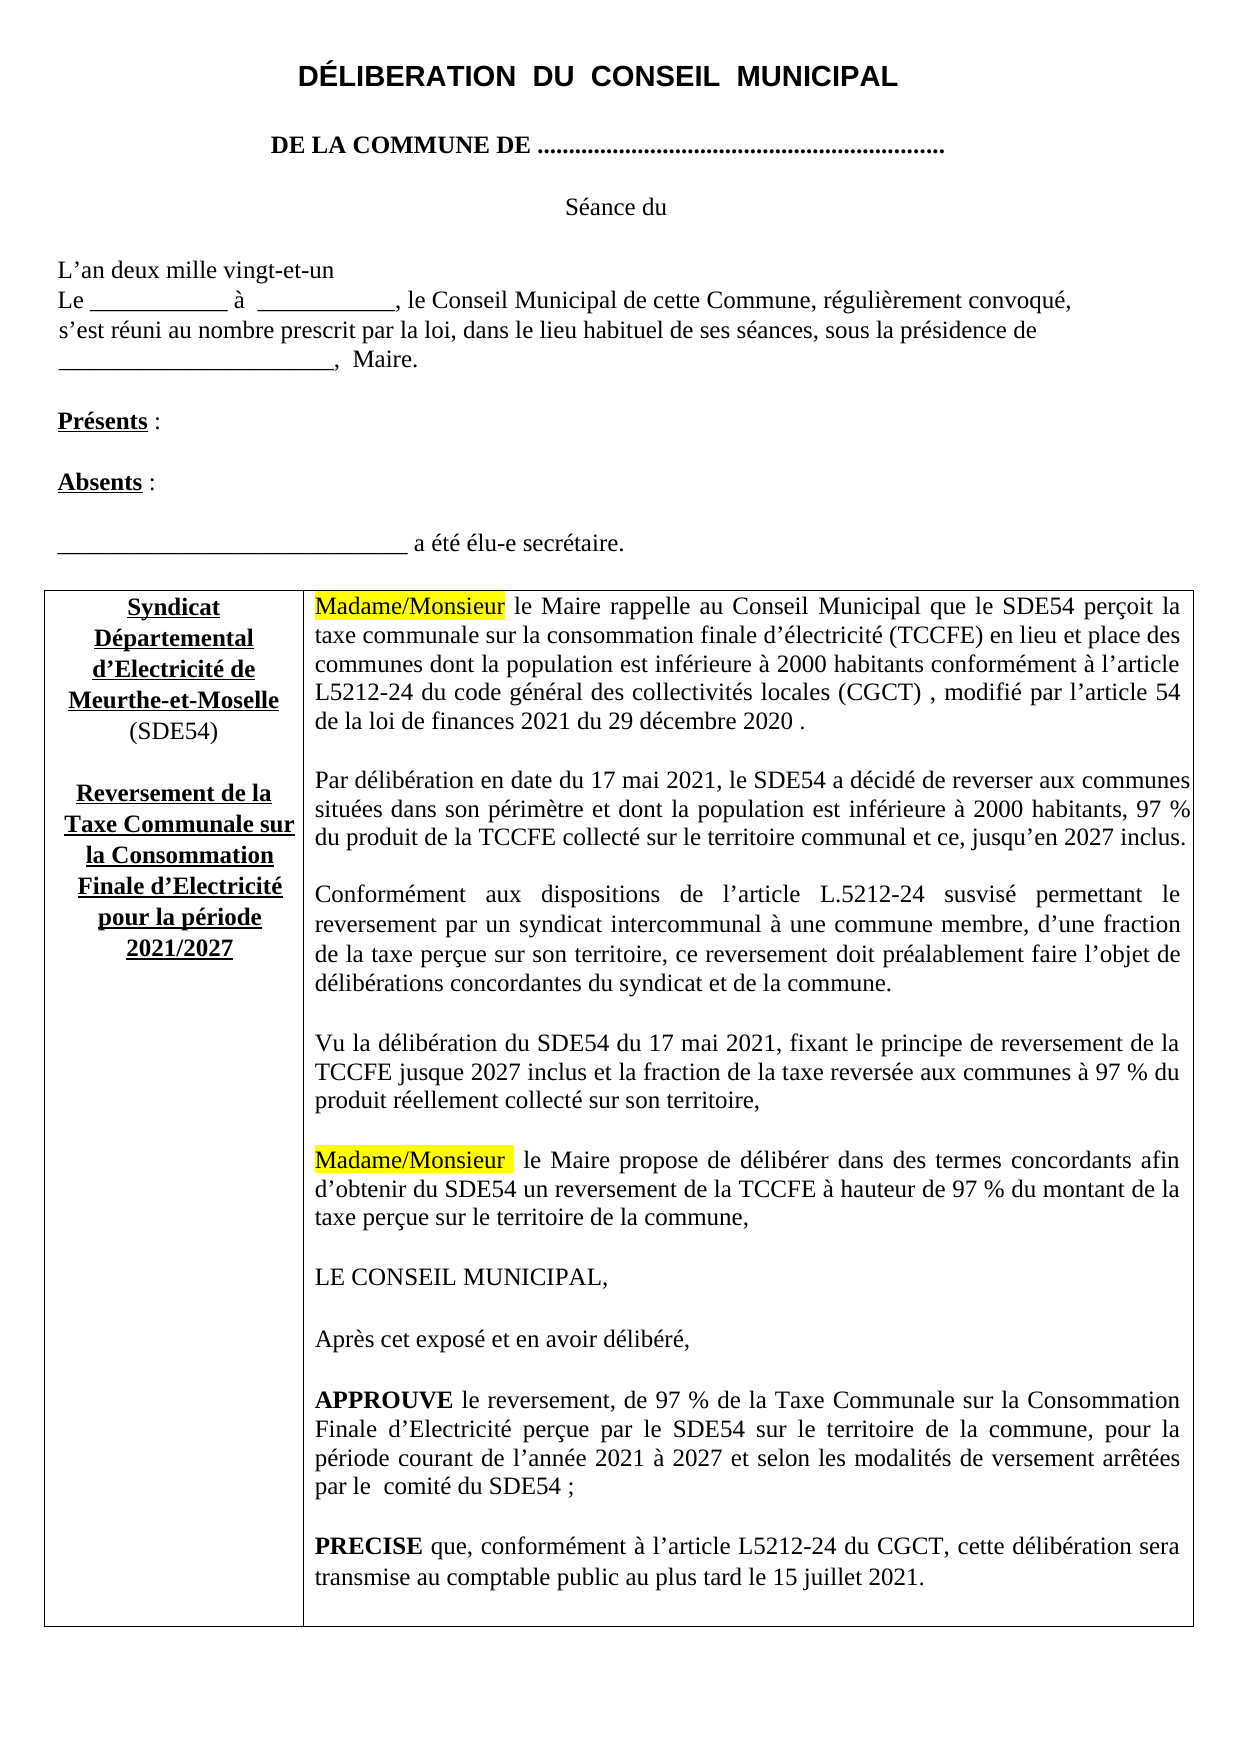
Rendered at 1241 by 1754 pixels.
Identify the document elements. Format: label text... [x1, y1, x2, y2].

table_header Syndicat Départemental d’Electricité de Meurthe-et-Moselle (SDE54) Reversement de la Taxe Communale sur la Consommation Finale d’Electricité pour la période 2021/2027 [45, 591, 303, 1626]
text DÉLIBERATION DU CONSEIL MUNICIPAL [63, 59, 1133, 93]
text Absents : [57, 467, 1144, 496]
text DE LA COMMUNE DE [63, 130, 1152, 159]
text ____________________________ a été élu-e secrétaire. [57, 528, 1168, 557]
table_header Madame/Monsieur le Maire rappelle au Conseil Municipal que le SDE54 perçoit la taxe communale sur la consommation finale d’électricité (TCCFE) en lieu et place des communes dont la population est inférieure à 2000 habitants conformément à l’article L5212-24 du code général des collectivités locales (CGCT) , modifié par l’article 54 de la loi de finances 2021 du 29 décembre 2020 . Par délibération en date du 17 mai 2021, le SDE54 a décidé de reverser aux communes situées dans son périmètre et dont la population est inférieure à 2000 habitants, 97 % du produit de la TCCFE collecté sur le territoire communal et ce, jusqu’en 2027 inclus. Conformément aux dispositions de l’article L.5212-24 susvisé permettant le reversement par un syndicat intercommunal à une commune membre, d’une fraction de la taxe perçue sur son territoire, ce reversement doit préalablement faire l’objet de délibérations concordantes du syndicat et de la commune. Vu la délibération du SDE54 du 17 mai 2021, fixant le principe de reversement de la TCCFE jusque 2027 inclus et la fraction de la taxe reversée aux communes à 97 % du produit réellement collecté sur son territoire, Madame/Monsieur le Maire propose de délibérer dans des termes concordants afin d’obtenir du SDE54 un reversement de la TCCFE à hauteur de 97 % du montant de la taxe perçue sur le territoire de la commune, LE CONSEIL MUNICIPAL, Après cet exposé et en avoir délibéré, APPROUVE le reversement, de 97 % de la Taxe Communale sur la Consommation Finale d’Electricité perçue par le SDE54 sur le territoire de la commune, pour la période courant de l’année 2021 à 2027 et selon les modalités de versement arrêtées par le comité du SDE54 ; PRECISE que, conformément à l’article L5212-24 du CGCT, cette délibération sera transmise au comptable public au plus tard le 15 juillet 2021. [304, 591, 1193, 1626]
text L’an deux mille vingt-et-un [57, 255, 1168, 283]
text Séance du [63, 192, 1168, 220]
text Présents : [57, 406, 1168, 435]
text Le ___________ à ___________, le Conseil Municipal de cette Commune, régulièrement convoqué, s’est réuni au nombre prescrit par la loi, dans le lieu habituel de ses séances, sous la présidence de ______________________, Maire. [57, 285, 1122, 373]
